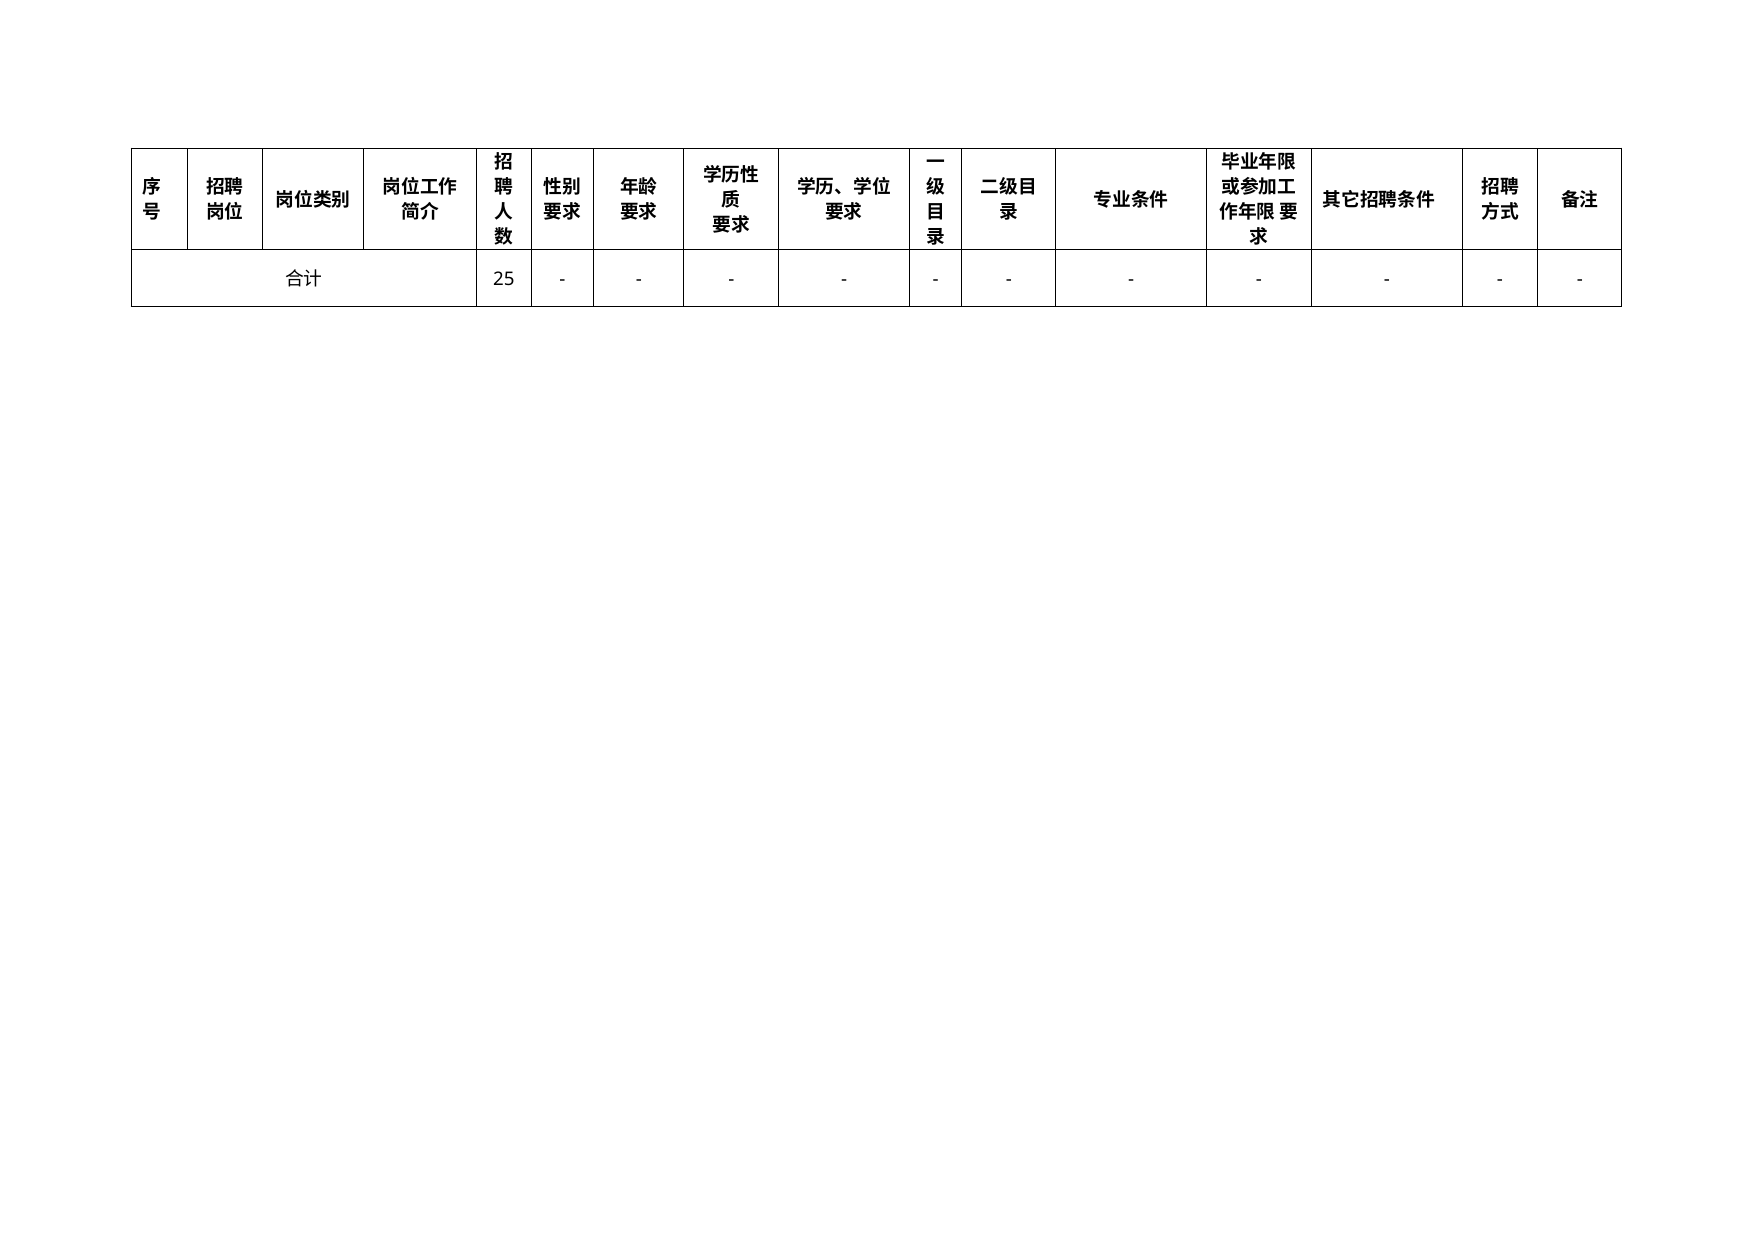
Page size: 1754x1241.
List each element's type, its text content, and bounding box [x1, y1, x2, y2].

table_cell - [962, 250, 1055, 306]
table_header 招聘人数 [477, 149, 531, 249]
table_header 一级目录 [910, 149, 961, 249]
table_header 性别要求 [532, 149, 593, 249]
table_cell - [1056, 250, 1206, 306]
table_header 序号 [132, 149, 187, 249]
table_header 岗位工作 简介 [364, 149, 476, 249]
table_cell - [1207, 250, 1311, 306]
table_header 学历性质 要求 [684, 149, 778, 249]
table_cell - [779, 250, 909, 306]
table_header 招聘岗位 [188, 149, 262, 249]
table_header 二级目录 [962, 149, 1055, 249]
table_header 毕业年限或参加工作年限 要求 [1207, 149, 1311, 249]
table_cell - [532, 250, 593, 306]
table_header 其它招聘条件 [1312, 149, 1462, 249]
table_cell - [684, 250, 778, 306]
table_header 招聘方式 [1463, 149, 1537, 249]
table_header 学历、学位要求 [779, 149, 909, 249]
table_header 专业条件 [1056, 149, 1206, 249]
table_cell 合计 [132, 250, 476, 306]
table_cell 25 [477, 250, 531, 306]
table_header 年龄 要求 [594, 149, 683, 249]
table_cell - [910, 250, 961, 306]
table_cell - [1463, 250, 1537, 306]
table_header 备注 [1538, 149, 1621, 249]
table_cell - [1312, 250, 1462, 306]
table_cell - [594, 250, 683, 306]
table_cell - [1538, 250, 1621, 306]
table_header 岗位类别 [263, 149, 363, 249]
